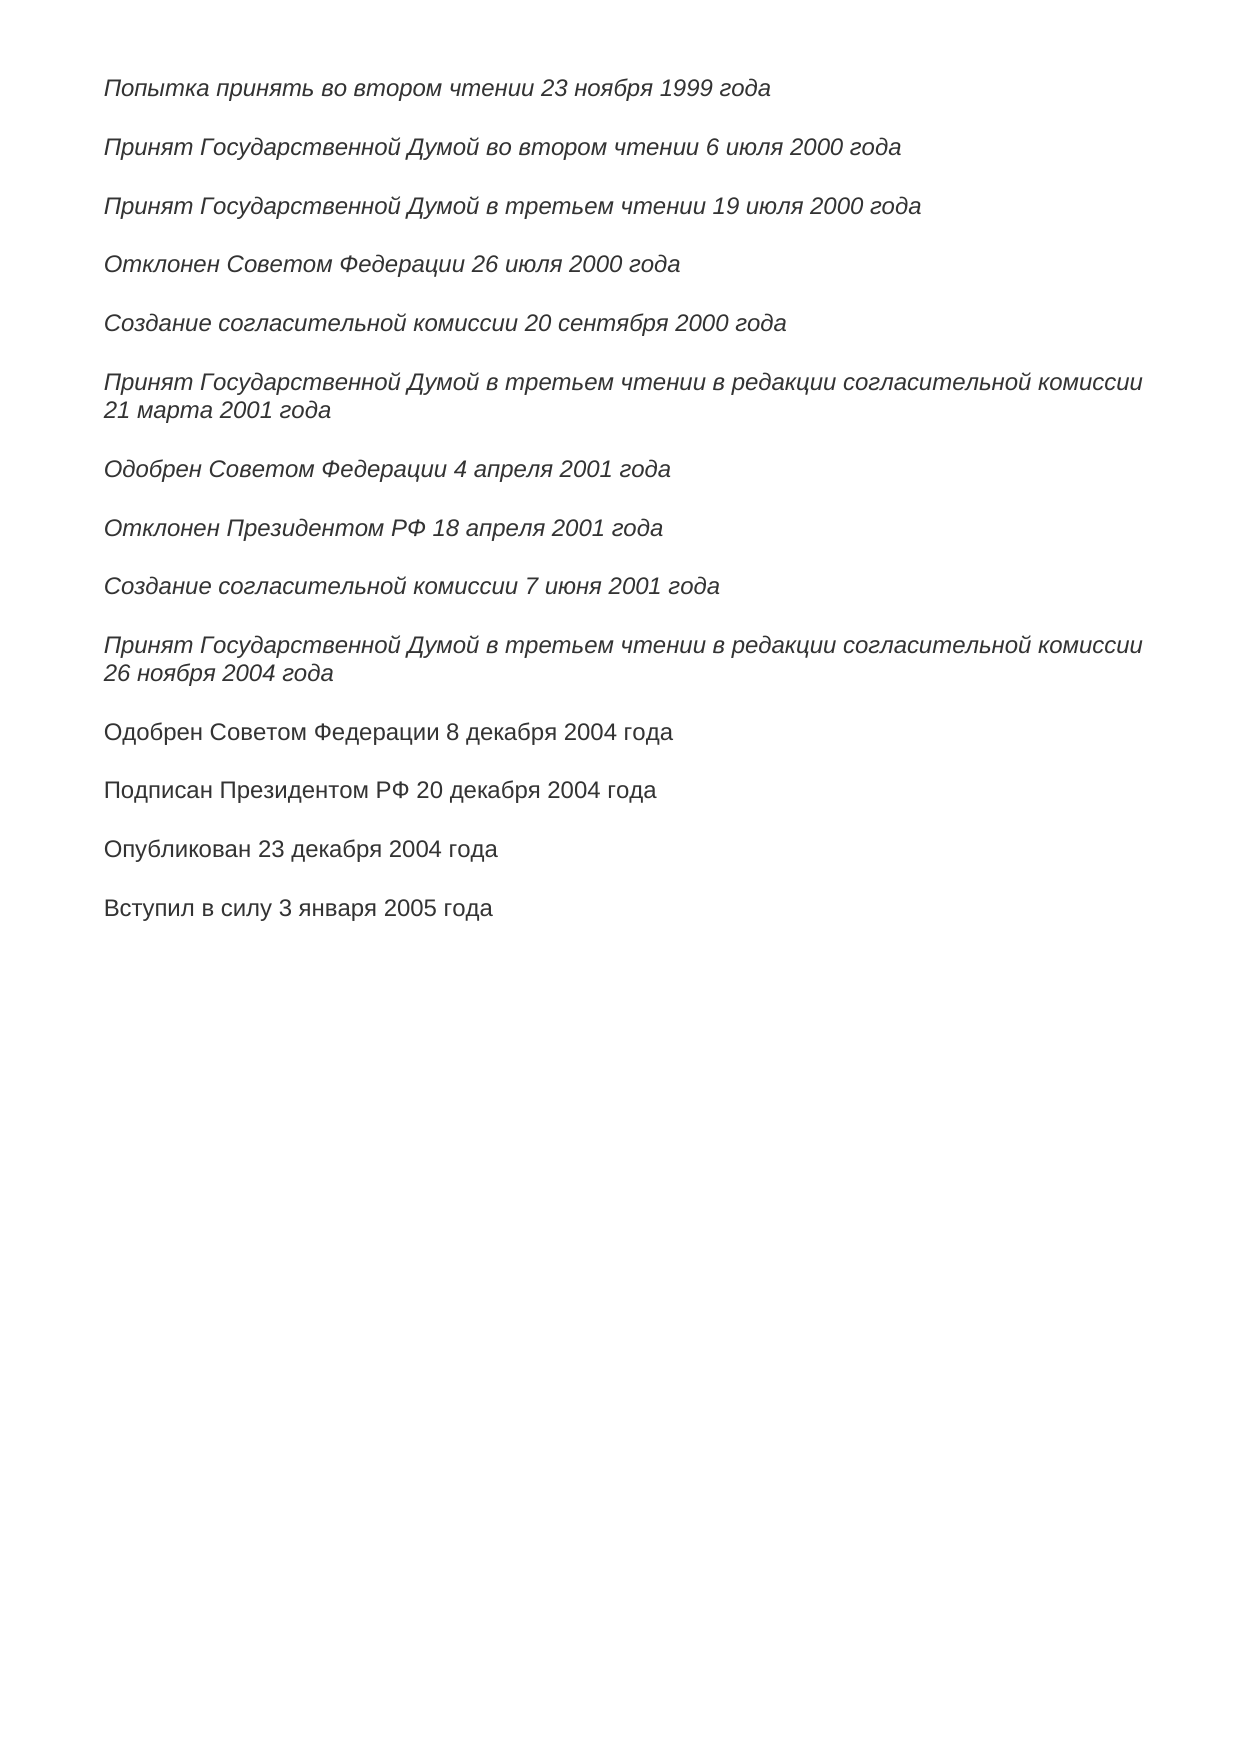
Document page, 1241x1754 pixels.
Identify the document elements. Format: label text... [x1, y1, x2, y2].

text Вступил в силу 3 января 2005 года [103, 894, 1152, 922]
text Отклонен Советом Федерации 26 июля 2000 года [103, 250, 1152, 278]
text Принят Государственной Думой в третьем чтении 19 июля 2000 года [103, 192, 1152, 219]
text Отклонен Президентом РФ 18 апреля 2001 года [103, 513, 1152, 541]
text Опубликован 23 декабря 2004 года [103, 835, 1152, 863]
text Одобрен Советом Федерации 4 апреля 2001 года [103, 454, 1152, 482]
text Попытка принять во втором чтении 23 ноября 1999 года [103, 74, 1152, 101]
text Создание согласительной комиссии 7 июня 2001 года [103, 572, 1152, 600]
text Подписан Президентом РФ 20 декабря 2004 года [103, 776, 1152, 804]
text Создание согласительной комиссии 20 сентября 2000 года [103, 309, 1152, 337]
text Принят Государственной Думой в третьем чтении в редакции согласительной комиссии 26 ноября 2004 года [103, 631, 1152, 686]
text Принят Государственной Думой во втором чтении 6 июля 2000 года [103, 133, 1152, 160]
text Принят Государственной Думой в третьем чтении в редакции согласительной комиссии 21 марта 2001 года [103, 368, 1152, 423]
text Одобрен Советом Федерации 8 декабря 2004 года [103, 718, 1152, 745]
